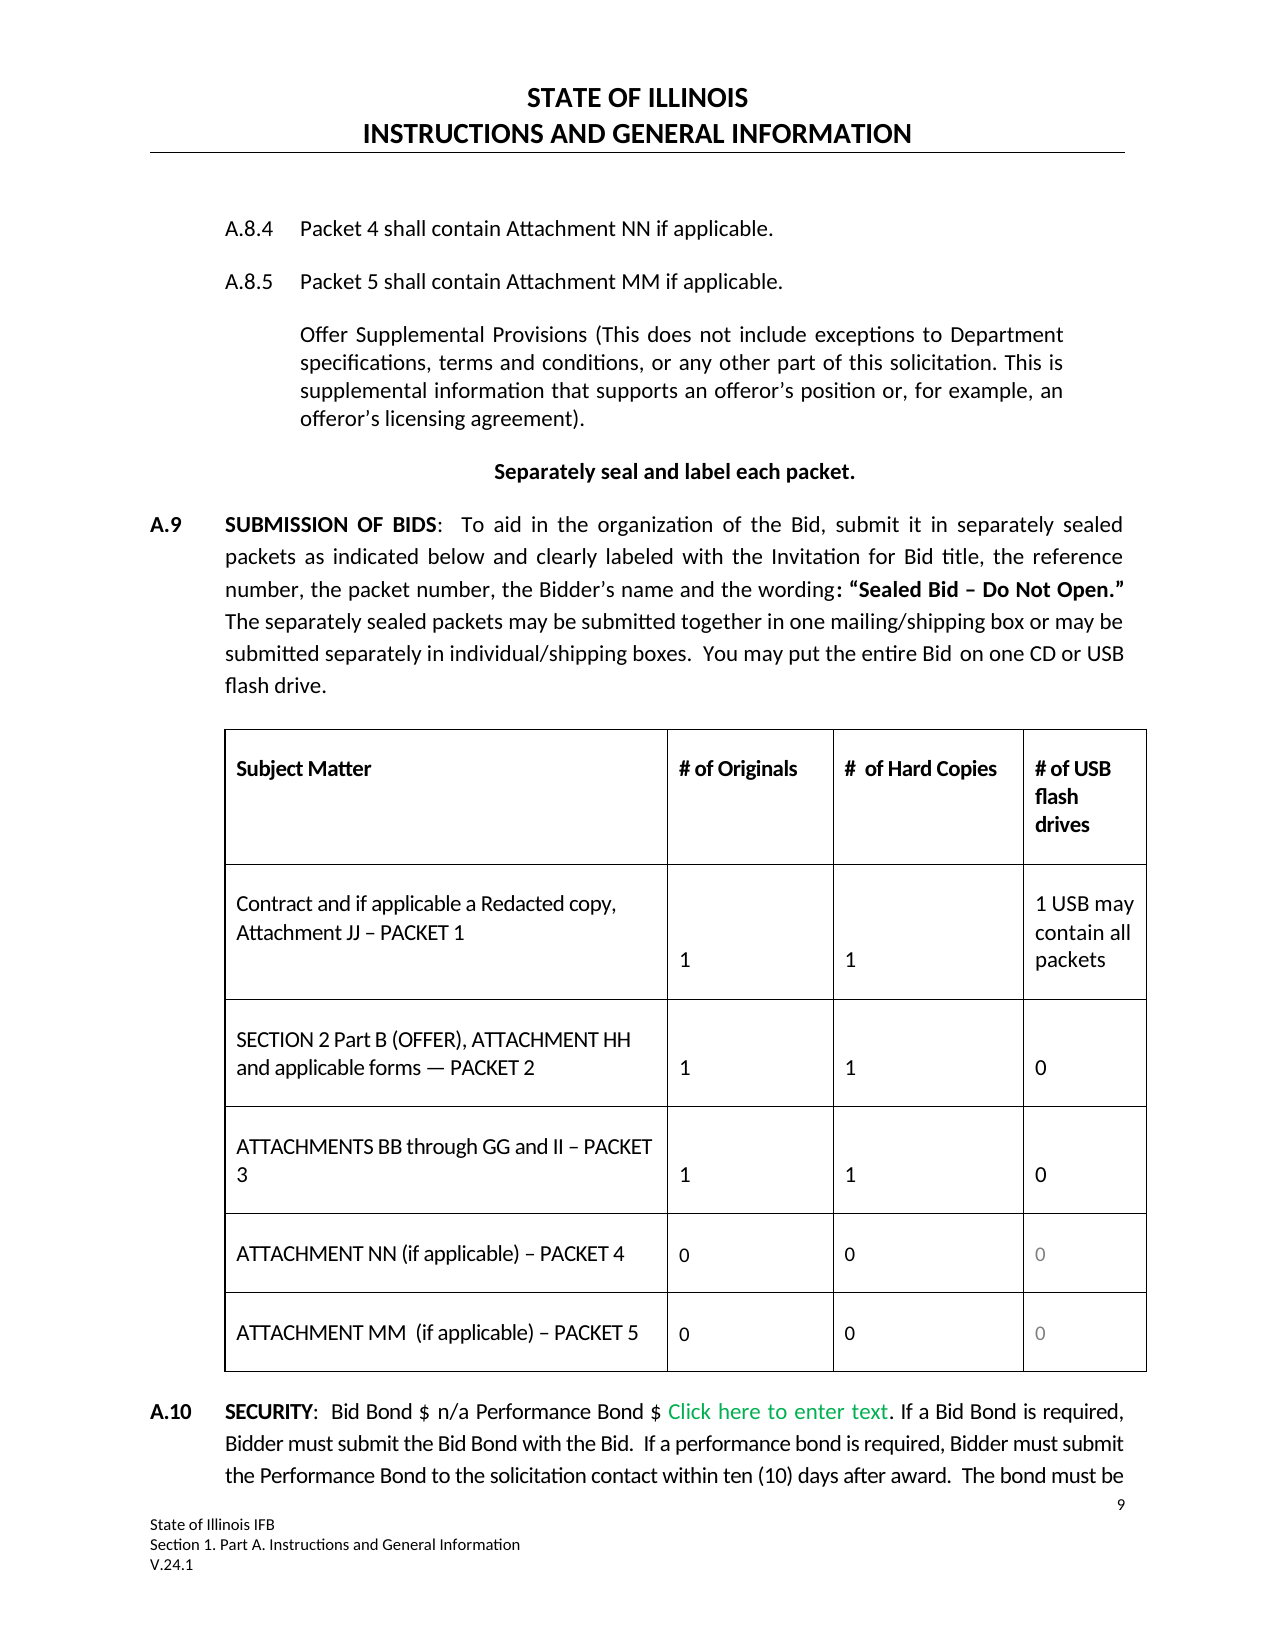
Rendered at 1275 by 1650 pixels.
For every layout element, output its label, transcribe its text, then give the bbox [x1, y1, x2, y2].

table_cell Contract and if applicable a Redacted copy, Attachment JJ – PACKET 1 [226, 865, 667, 999]
text A.8.4 Packet 4 shall contain Attachment NN if applicable. [225, 214, 1125, 242]
table_cell 0 [834, 1214, 1023, 1292]
table_cell ATTACHMENT MM (if applicable) – PACKET 5 [226, 1293, 667, 1371]
text A.8.5 Packet 5 shall contain Attachment MM if applicable. [225, 267, 1125, 295]
table_header # of USB flash drives [1024, 730, 1146, 863]
table_cell ATTACHMENT NN (if applicable) – PACKET 4 [226, 1214, 667, 1292]
table_header # of Originals [668, 730, 833, 863]
text Offer Supplemental Provisions (This does not include exceptions to Department specifications, terms and conditions, or any other part of this solicitation. This is supplemental information that supports an offeror’s position or, for example, an offeror’s licensing agreement). [225, 320, 1065, 432]
text A.9 SUBMISSION OF BIDS: To aid in the organization of the Bid, submit it in separately sealed packets as indicated below and clearly labeled with the Invitation for Bid title, the reference number, the packet number, the Bidder’s name and the wording: “Sealed Bid – Do Not Open.” The separately sealed packets may be submitted together in one mailing/shipping box or may be submitted separately in individual/shipping boxes. You may put the entire Bid on one CD or USB flash drive. [150, 510, 1125, 699]
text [150, 1397, 1125, 1489]
table_header # of Hard Copies [834, 730, 1023, 863]
table_cell 0 [668, 1214, 833, 1292]
list Separately seal and label each packet. [225, 457, 1125, 485]
table_cell 0 [1024, 1214, 1146, 1292]
table_cell SECTION 2 Part B (OFFER), ATTACHMENT HH and applicable forms — PACKET 2 [226, 1000, 667, 1106]
table_cell ATTACHMENTS BB through GG and II – PACKET 3 [226, 1107, 667, 1213]
table_header Subject Matter [226, 730, 667, 863]
table_cell 0 [1024, 1293, 1146, 1371]
table_cell 0 [668, 1293, 833, 1371]
table_cell 0 [834, 1293, 1023, 1371]
